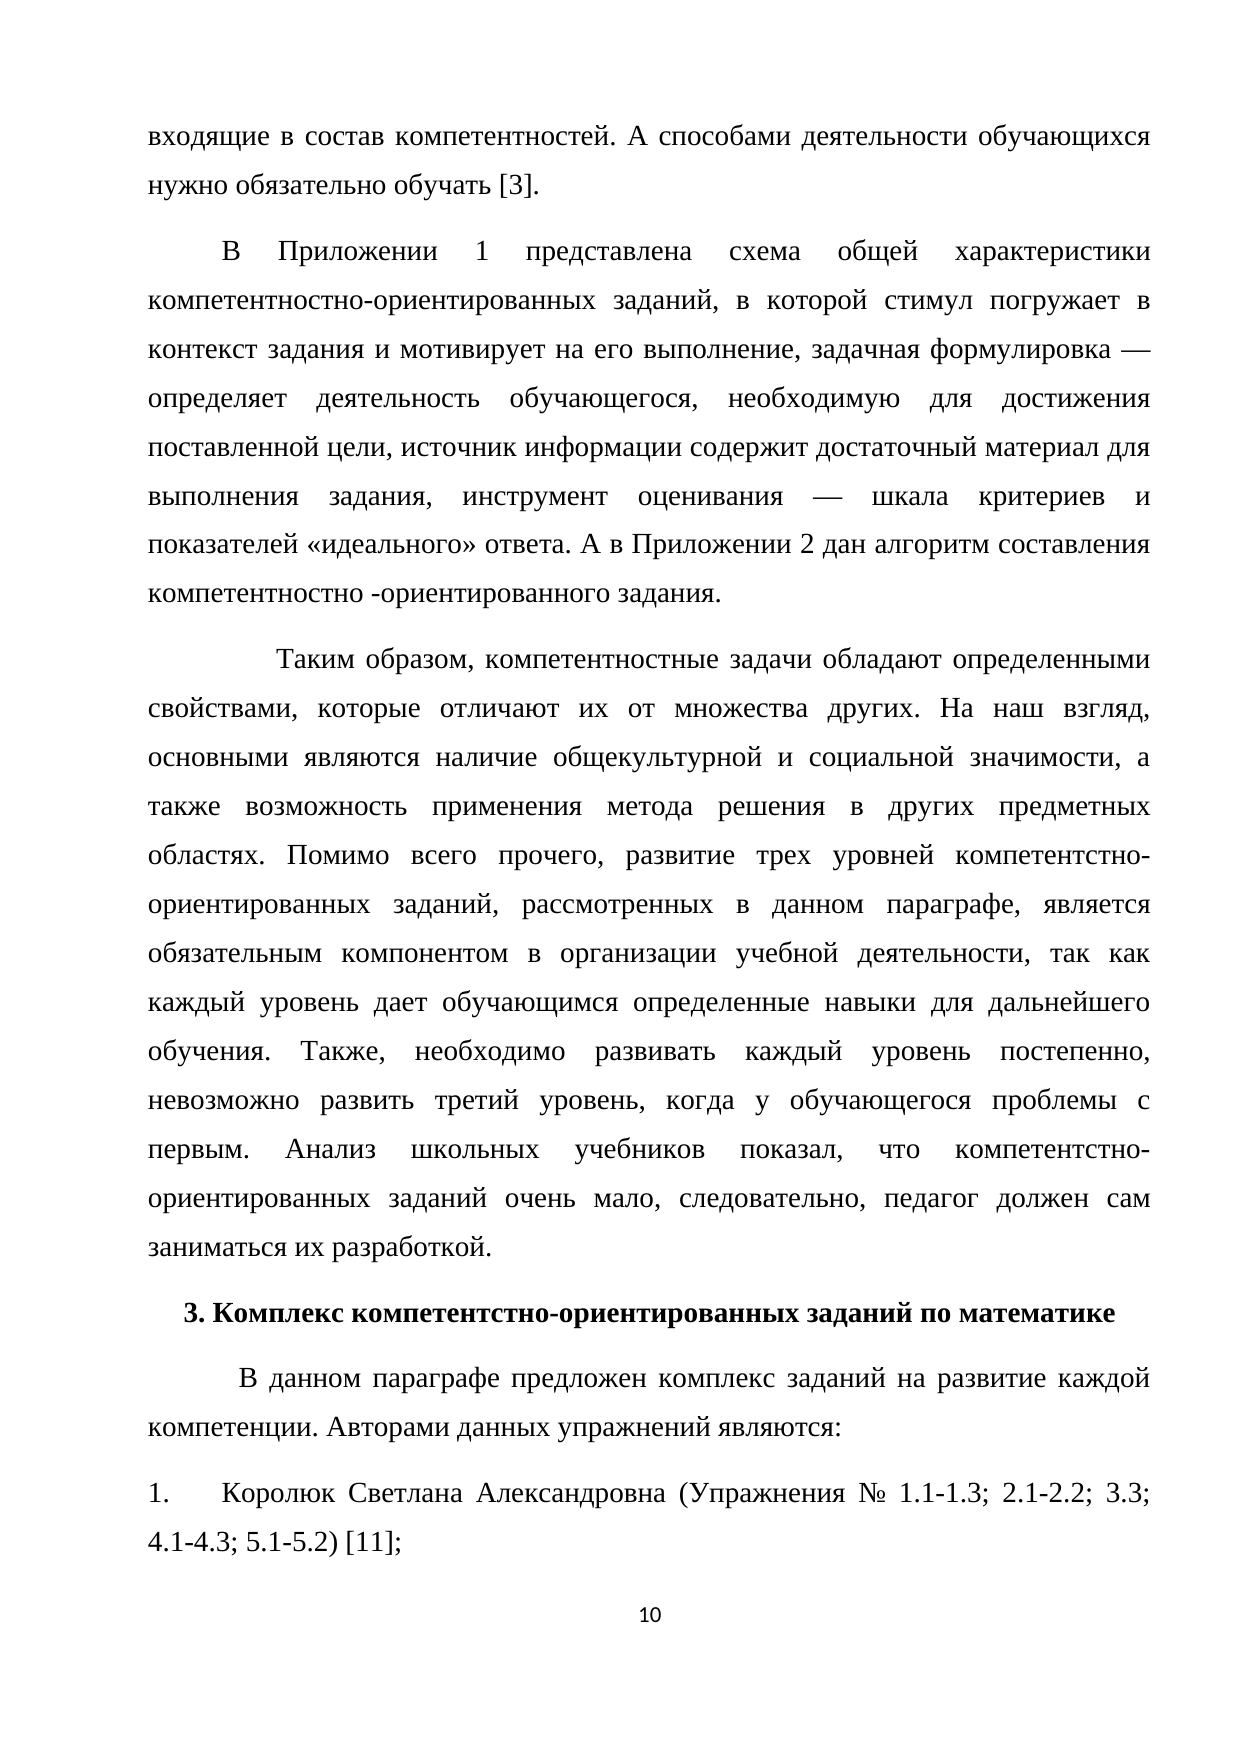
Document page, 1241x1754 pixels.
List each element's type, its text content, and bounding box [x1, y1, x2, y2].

list Таким образом, компетентностные задачи обладают определенными свойствами, которые отличают их от множества других. На наш взгляд, основными являются наличие общекультурной и социальной значимости, а также возможность применения метода решения в других предметных областях. Помимо всего прочего, развитие трех уровней компетентстно-ориентированных заданий, рассмотренных в данном параграфе, является обязательным компонентом в организации учебной деятельности, так как каждый уровень дает обучающимся определенные навыки для дальнейшего обучения. Также, необходимо развивать каждый уровень постепенно, невозможно развить третий уровень, когда у обучающегося проблемы с первым. Анализ школьных учебников показал, что компетентстно-ориентированных заданий очень мало, следовательно, педагог должен сам заниматься их разработкой. [148, 641, 1151, 1262]
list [148, 118, 1151, 201]
list В данном параграфе предложен комплекс заданий на развитие каждой компетенции. Авторами данных упражнений являются: [148, 1361, 1151, 1443]
list Королюк Светлана Александровна (Упражнения № 1.1-1.3; 2.1-2.2; 3.3; 4.1-4.3; 5.1-5.2) [11]; [148, 1475, 1151, 1558]
list 3. Комплекс компетентстно-ориентированных заданий по математике [148, 1295, 1151, 1328]
list В Приложении 1 представлена схема общей характеристики компетентностно-ориентированных заданий, в которой стимул погружает в контекст задания и мотивирует на его выполнение, задачная формулировка — определяет деятельность обучающегося, необходимую для достижения поставленной цели, источник информации содержит достаточный материал для выполнения задания, инструмент оценивания — шкала критериев и показателей «идеального» ответа. А в Приложении 2 дан алгоритм составления компетентностно -ориентированного задания. [148, 233, 1151, 609]
